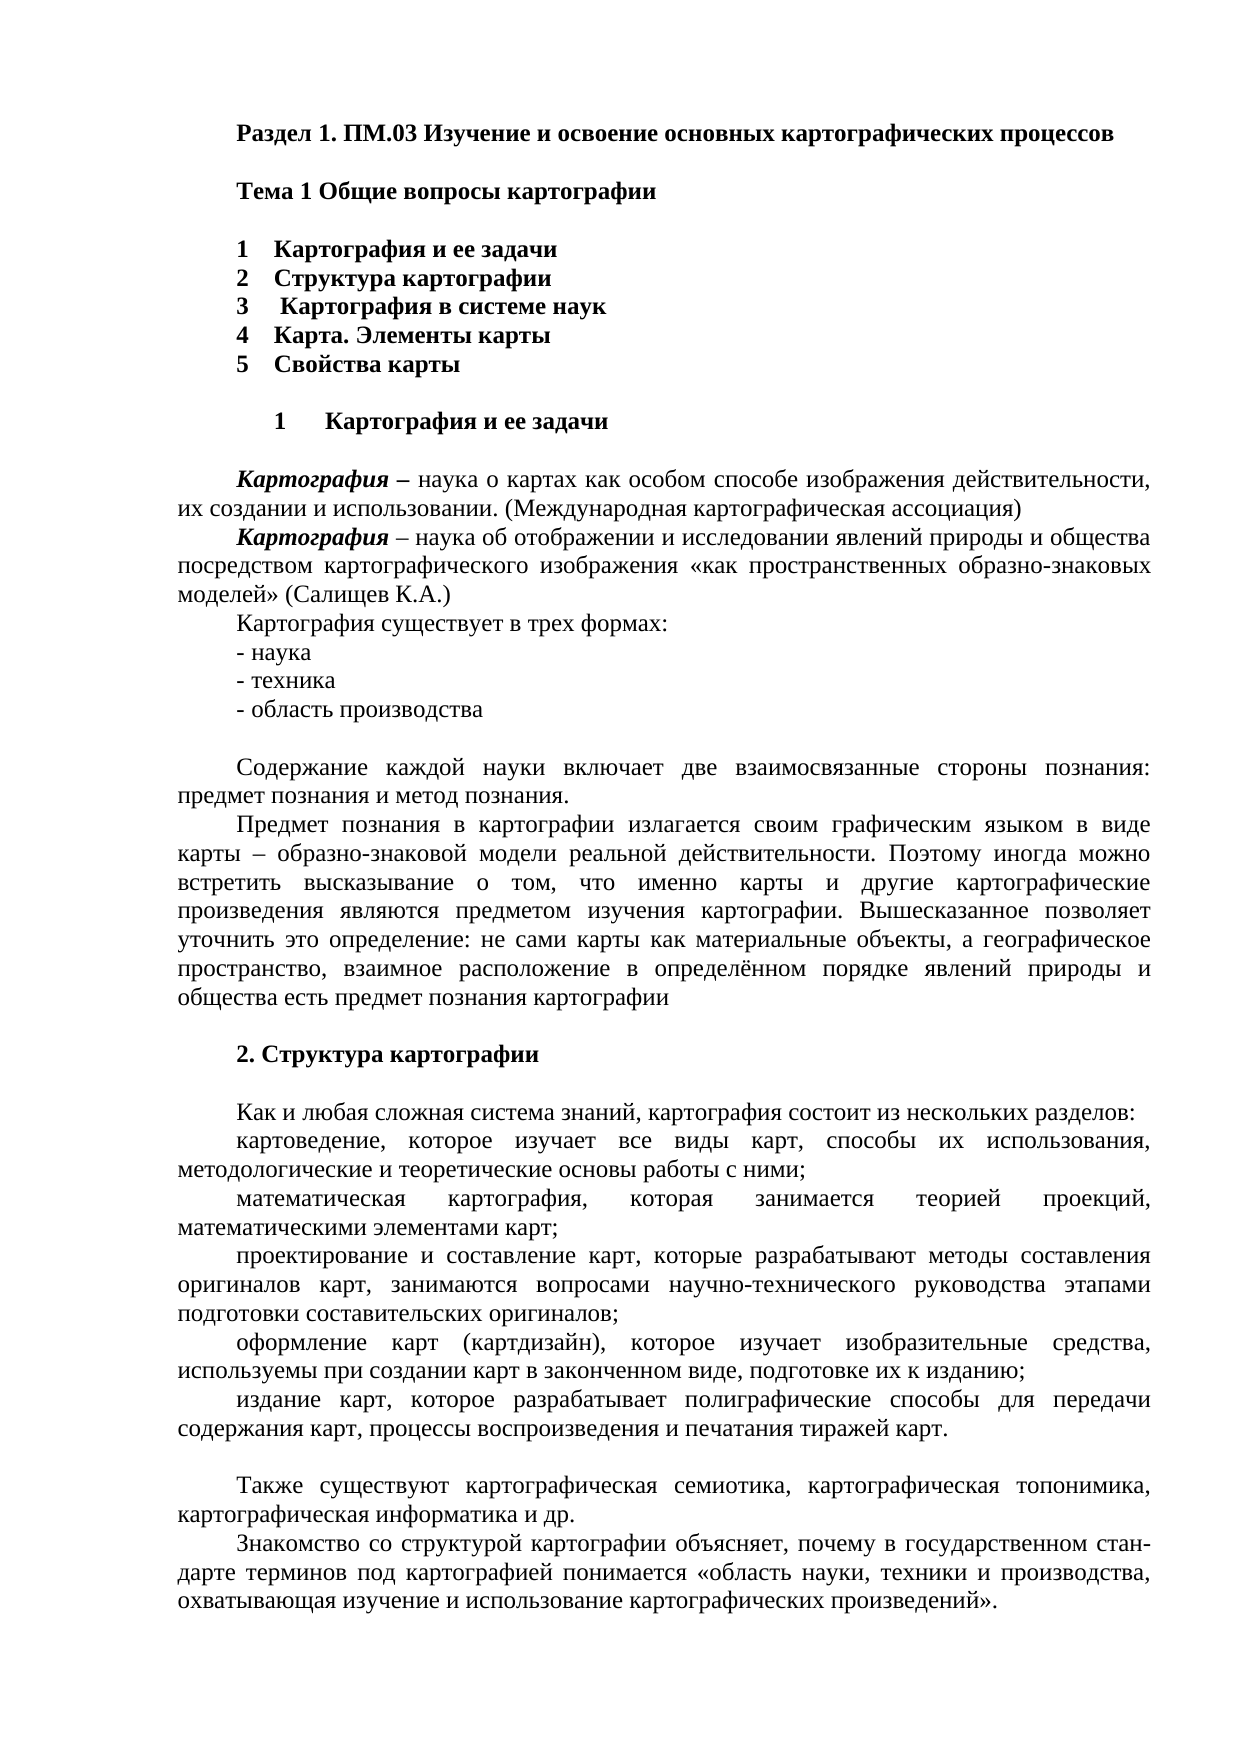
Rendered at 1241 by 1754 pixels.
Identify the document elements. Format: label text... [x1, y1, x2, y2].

text - наука [177, 637, 1152, 666]
list Картография в системе наук [236, 291, 1152, 320]
text проектирование и составление карт, которые разрабатывают методы составления оригиналов карт, занимаются вопросами научно-технического руководства этапами подготовки составительских оригиналов; [177, 1241, 1152, 1327]
list Структура картографии [236, 263, 1152, 291]
text картоведение, которое изучает все виды карт, способы их использования, методологические и теоретические основы работы с ними; [177, 1126, 1152, 1183]
text Картография существует в трех формах: [177, 608, 1152, 637]
text Знакомство со структурой картографии объясняет, почему в государственном стан-дарте терминов под картографией понимается «область науки, техники и производства, охватывающая изучение и использование картографических произведений». [177, 1528, 1152, 1614]
list Картография и ее задачи [236, 234, 1152, 263]
text Картография – наука об отображении и исследовании явлений природы и общества посредством картографического изображения «как пространственных образно-знаковых моделей» (Салищев К.А.) [177, 522, 1152, 608]
text Раздел 1. ПМ.03 Изучение и освоение основных картографических процессов [177, 118, 1152, 147]
text Тема 1 Общие вопросы картографии [177, 176, 1152, 205]
text 2. Структура картографии [177, 1039, 1152, 1068]
text Предмет познания в картографии излагается своим графическим языком в виде карты – образно-знаковой модели реальной действительности. Поэтому иногда можно встретить высказывание о том, что именно карты и другие картографические произведения являются предметом изучения картографии. Вышесказанное позволяет уточнить это определение: не сами карты как материальные объекты, а географическое пространство, взаимное расположение в определённом порядке явлений природы и общества есть предмет познания картографии [177, 809, 1152, 1011]
list Карта. Элементы карты [236, 320, 1152, 349]
text Как и любая сложная система знаний, картография состоит из нескольких разделов: [177, 1097, 1152, 1126]
text Также существуют картографическая семиотика, картографическая топонимика, картографическая информатика и др. [177, 1471, 1152, 1528]
text оформление карт (картдизайн), которое изучает изобразительные средства, используемы при создании карт в законченном виде, подготовке их к изданию; [177, 1327, 1152, 1384]
text математическая картография, которая занимается теорией проекций, математическими элементами карт; [177, 1183, 1152, 1241]
text - область производства [177, 694, 1152, 723]
text издание карт, которое разрабатывает полиграфические способы для передачи содержания карт, процессы воспроизведения и печатания тиражей карт. [177, 1384, 1152, 1442]
list Свойства карты [236, 349, 1152, 378]
text - техника [177, 666, 1152, 694]
text Содержание каждой науки включает две взаимосвязанные стороны познания: предмет познания и метод познания. [177, 752, 1152, 809]
list 1 Картография и ее задачи [274, 406, 1152, 435]
text Картография – наука о картах как особом способе изображения действительности, их создании и использовании. (Международная картографическая ассоциация) [177, 464, 1152, 522]
